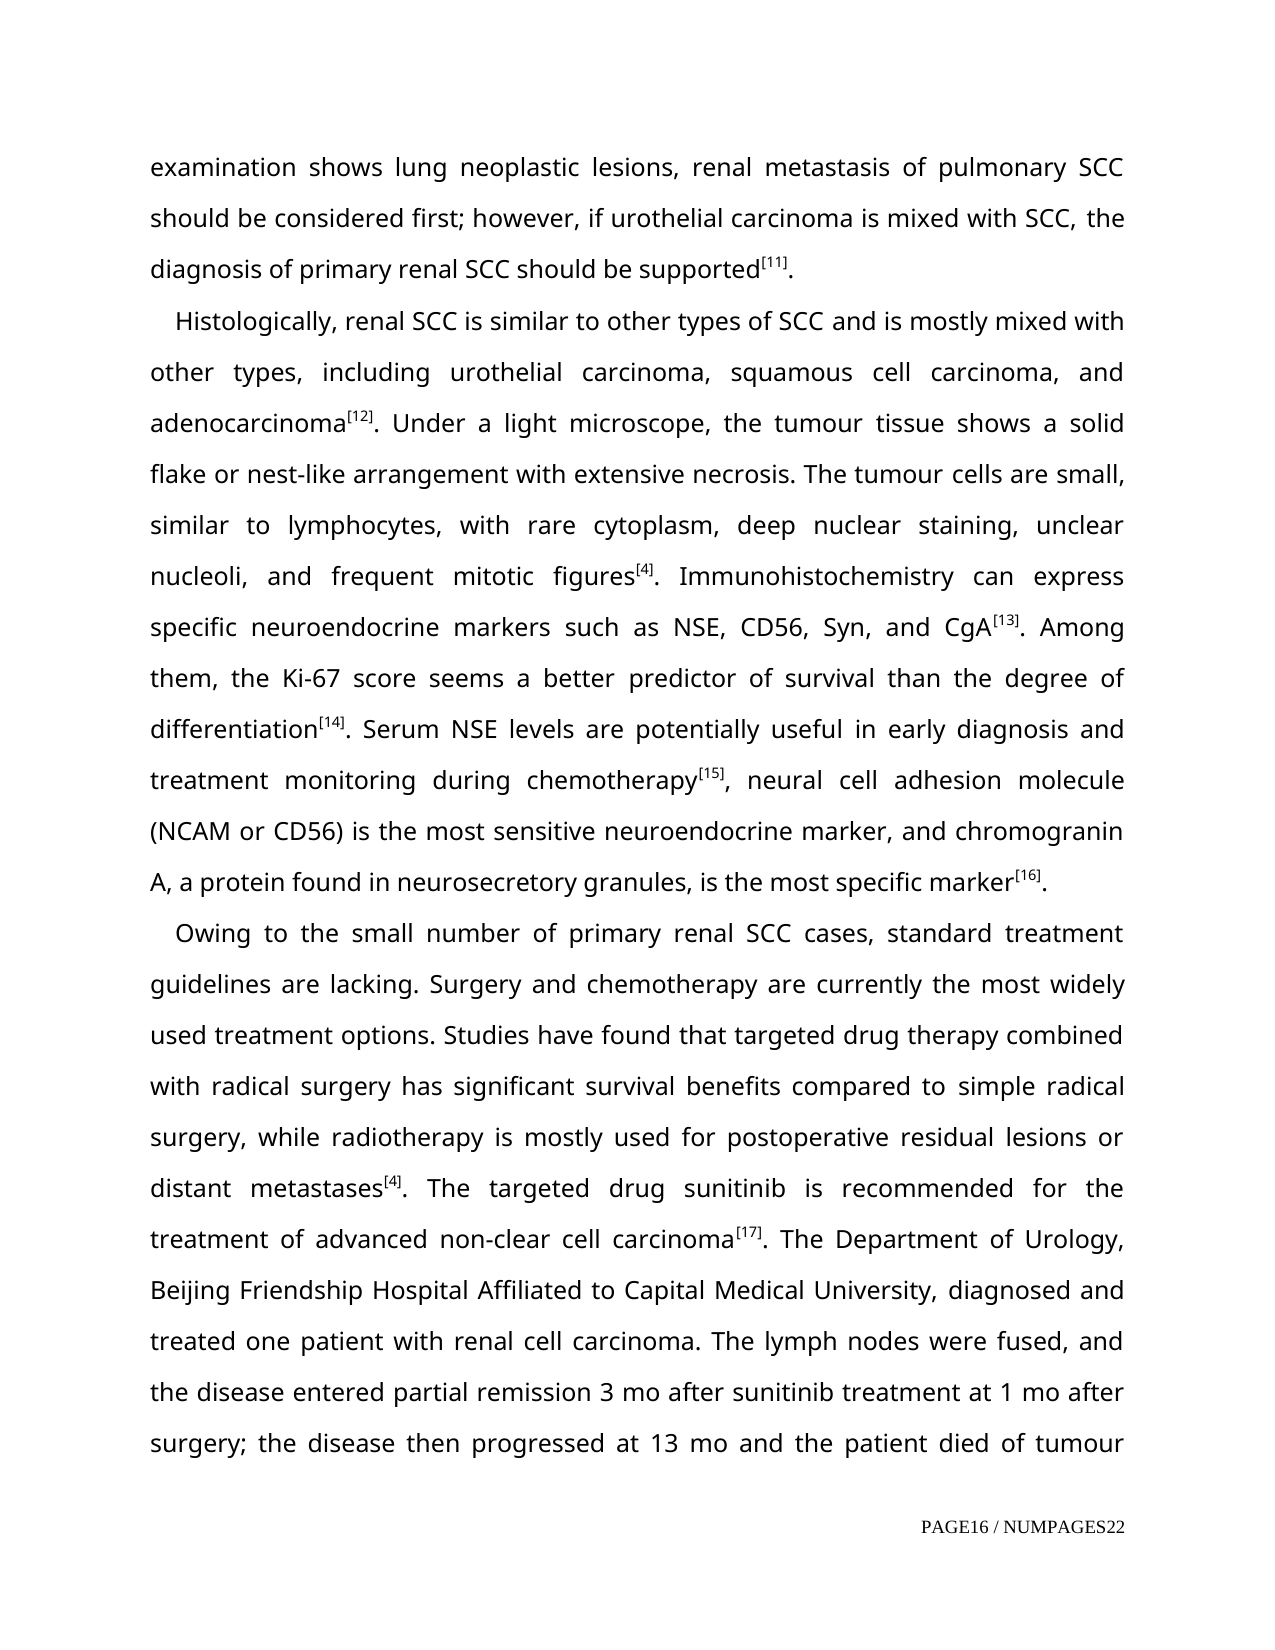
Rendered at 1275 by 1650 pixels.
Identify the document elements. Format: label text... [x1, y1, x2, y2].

text Histologically, renal SCC is similar to other types of SCC and is mostly mixed with other types, including urothelial carcinoma, squamous cell carcinoma, and adenocarcinoma[12]. Under a light microscope, the tumour tissue shows a solid flake or nest-like arrangement with extensive necrosis. The tumour cells are small, similar to lymphocytes, with rare cytoplasm, deep nuclear staining, unclear nucleoli, and frequent mitotic figures[4]. Immunohistochemistry can express specific neuroendocrine markers such as NSE, CD56, Syn, and CgA[13]. Among them, the Ki-67 score seems a better predictor of survival than the degree of differentiation[14]. Serum NSE levels are potentially useful in early diagnosis and treatment monitoring during chemotherapy[15], neural cell adhesion molecule (NCAM or CD56) is the most sensitive neuroendocrine marker, and chromogranin A, a protein found in neurosecretory granules, is the most specific marker[16]. [150, 303, 1125, 899]
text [150, 150, 1125, 286]
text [150, 916, 1125, 1460]
